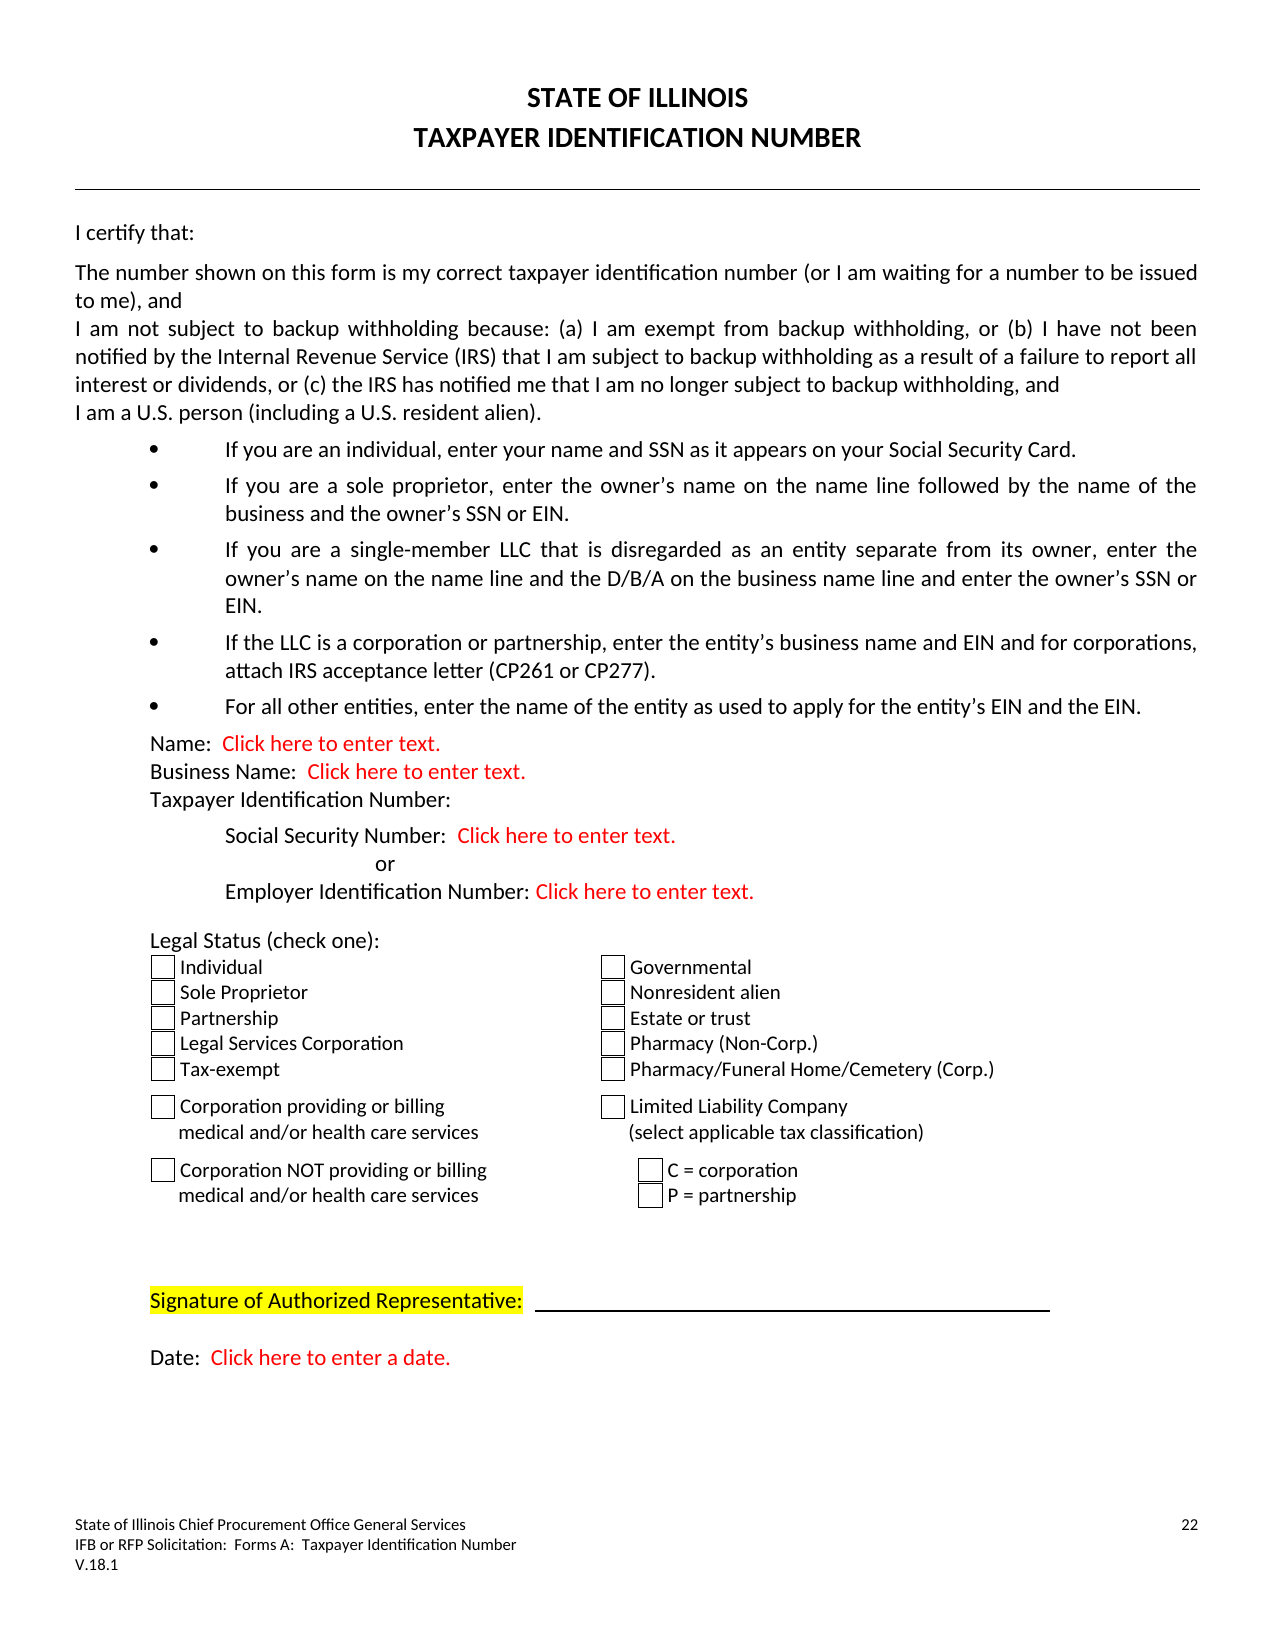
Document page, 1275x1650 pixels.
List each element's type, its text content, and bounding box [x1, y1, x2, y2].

text Legal Services Corporation Pharmacy (Non-Corp.) [150, 1030, 1200, 1056]
text Corporation providing or billing Limited Liability Company [150, 1094, 1200, 1119]
text Social Security Number: [225, 821, 1200, 849]
text Tax-exempt Pharmacy/Funeral Home/Cemetery (Corp.) [150, 1056, 1200, 1081]
text Partnership Estate or trust [150, 1005, 1200, 1030]
list If you are a sole proprietor, enter the owner’s name on the name line followed by the name of the business and the owner’s or EIN. [150, 471, 1200, 527]
list For all other entities, enter the name of the entity as used to apply for the entity’s EIN and the EIN. [150, 692, 1200, 720]
list If the LLC is a corporation or partnership, enter the entity’s business name and EIN and for corporations, attach IRS acceptance letter (CP261 or CP277). [150, 628, 1200, 684]
text Date: [150, 1343, 1200, 1371]
text Corporation NOT providing or billing C = corporation [150, 1157, 1200, 1182]
text Employer Identification Number: [225, 877, 1200, 905]
text I am not subject to backup withholding because: (a) I am exempt from backup withholding, or (b) I have not been notified by the Internal Revenue Service () that I am subject to backup withholding as a result of a failure to report all interest or dividends, or (c) the has notified me that I am no longer subject to backup withholding, and [75, 314, 1200, 398]
text Name: [150, 729, 1200, 757]
text Taxpayer Identification Number: [150, 785, 1200, 813]
list If you are a single-member LLC that is disregarded as an entity separate from its owner, enter the owner’s name on the name line and the D/B/A on the business name line and enter the owner’s SSN or EIN. [150, 536, 1200, 620]
text Individual Governmental [150, 954, 1200, 979]
text medical and/or health care services P = partnership [150, 1182, 1200, 1233]
text Legal Status (check one): [150, 926, 1200, 954]
text medical and/or health care services (select applicable tax classification) [150, 1119, 1200, 1144]
text or [300, 849, 1200, 877]
list If you are an individual, enter your name and as it appears on your Social Security Card. [150, 435, 1200, 463]
list Signature of Authorized Representative: [523, 1286, 1200, 1314]
text I certify that: [75, 218, 1200, 246]
text I am a U.S. person (including a U.S. resident alien). [75, 398, 1200, 427]
text Business Name: [150, 757, 1200, 785]
text The number shown on this form is my correct taxpayer identification number (or I am waiting for a number to be issued to me), and [75, 258, 1200, 314]
text Sole Proprietor Nonresident alien [150, 979, 1200, 1005]
